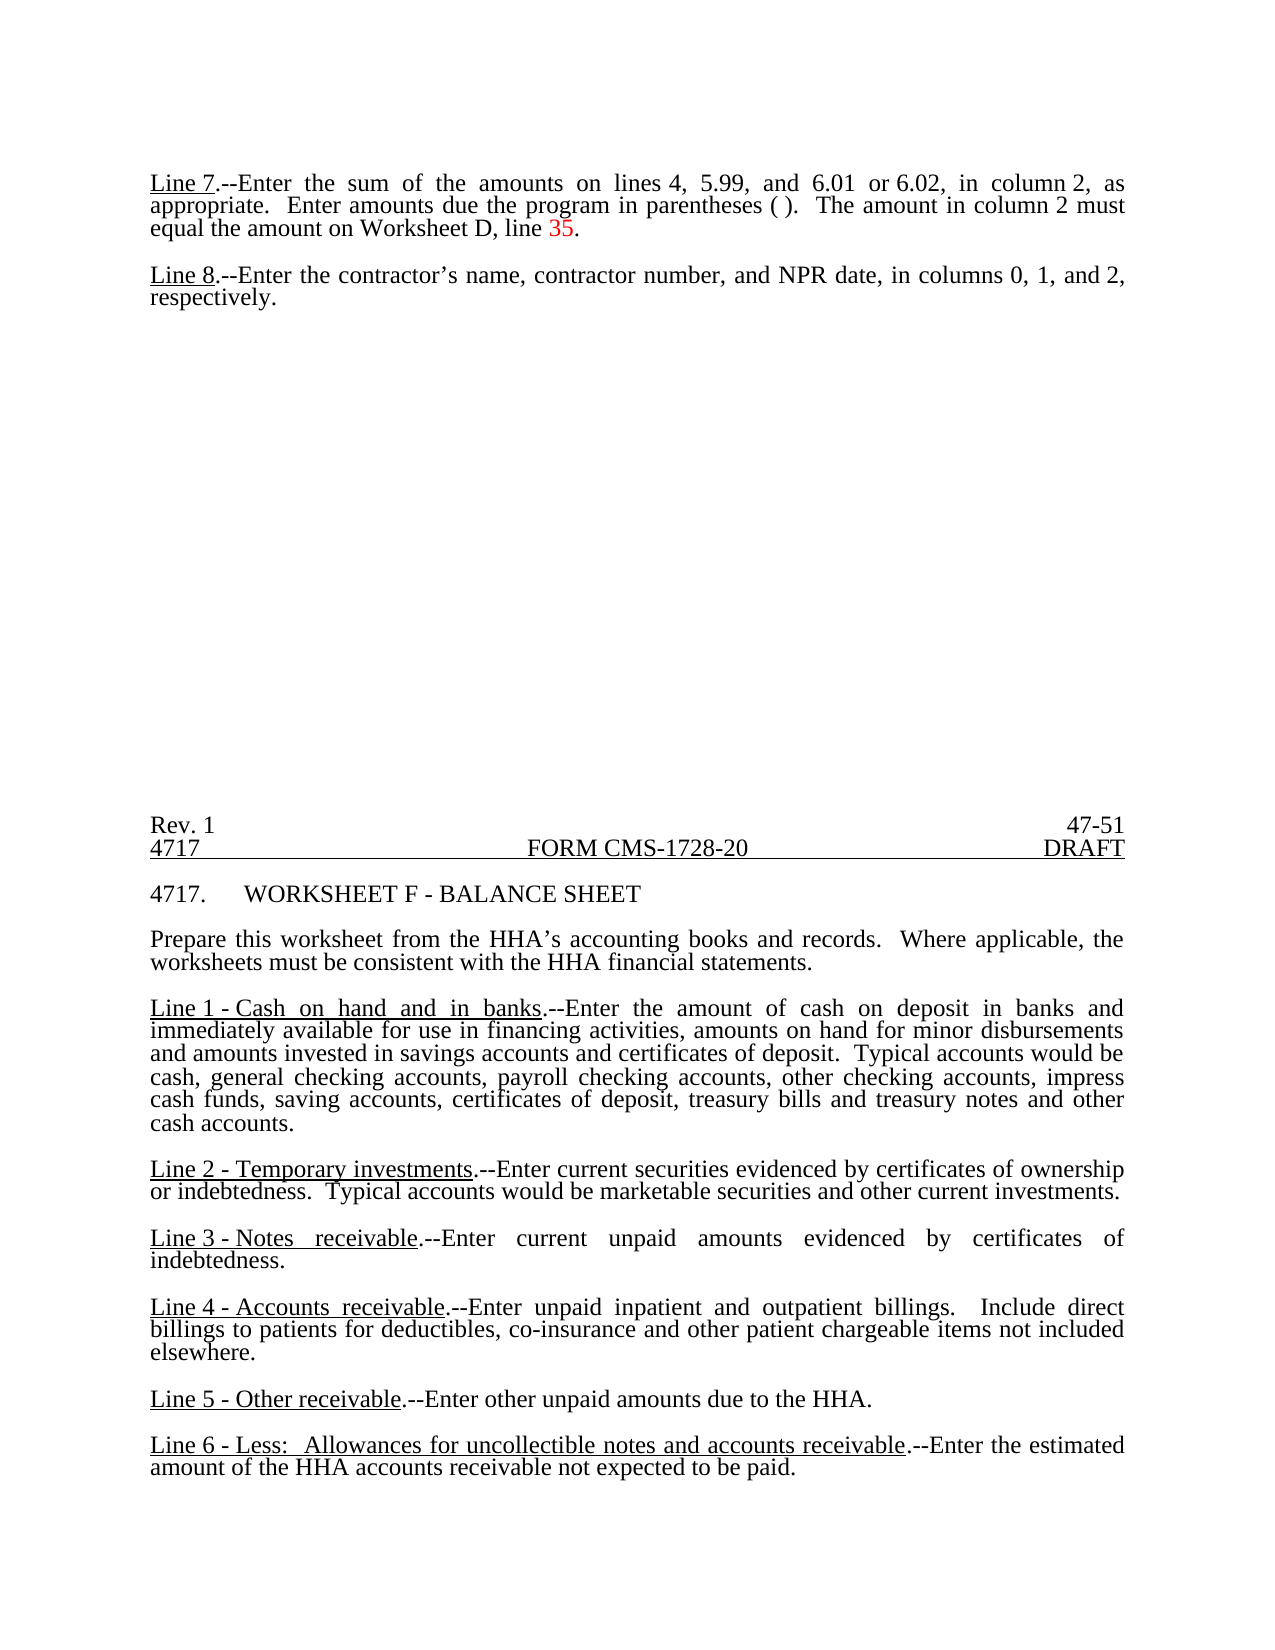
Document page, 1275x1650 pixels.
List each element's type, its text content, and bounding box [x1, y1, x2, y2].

text Line 7.--Enter the sum of the amounts on lines 4, 5.99, and 6.01 or 6.02, in column 2, as appropriate. Enter amounts due the program in parentheses ( ). The amount in column 2 must equal the amount on Worksheet D, line 35. [150, 173, 1125, 242]
text Line 1 - Cash on hand and in banks.--Enter the amount of cash on deposit in banks and immediately available for use in financing activities, amounts on hand for minor disbursements and amounts invested in savings accounts and certificates of deposit. Typical accounts would be cash, general checking accounts, payroll checking accounts, other checking accounts, impress cash funds, saving accounts, certificates of deposit, treasury bills and treasury notes and other cash accounts. [150, 998, 1125, 1136]
text 4717 FORM CMS-1728-20 DRAFT [150, 838, 1125, 858]
text Line 5 - Other receivable.--Enter other unpaid amounts due to the HHA. [150, 1389, 1125, 1412]
text Rev. 1 47-51 [150, 815, 1125, 838]
text Prepare this worksheet from the HHA’s accounting books and records. Where applicable, the worksheets must be consistent with the HHA financial statements. [150, 929, 1125, 975]
text Line 4 - Accounts receivable.--Enter unpaid inpatient and outpatient billings. Include direct billings to patients for deductibles, co-insurance and other patient chargeable items not included elsewhere. [150, 1297, 1125, 1366]
subtitle 4717. WORKSHEET F - BALANCE SHEET [150, 884, 1125, 907]
text Line 3 - Notes receivable.--Enter current unpaid amounts evidenced by certificates of indebtedness. [150, 1228, 1125, 1274]
text Line 2 - Temporary investments.--Enter current securities evidenced by certificates of ownership or indebtedness. Typical accounts would be marketable securities and other current investments. [150, 1159, 1125, 1205]
text Line 6 - Less: Allowances for uncollectible notes and accounts receivable.--Enter the estimated amount of the HHA accounts receivable not expected to be paid. [150, 1435, 1125, 1481]
text Line 8.--Enter the contractor’s name, contractor number, and NPR date, in columns 0, 1, and 2, respectively. [150, 265, 1125, 311]
